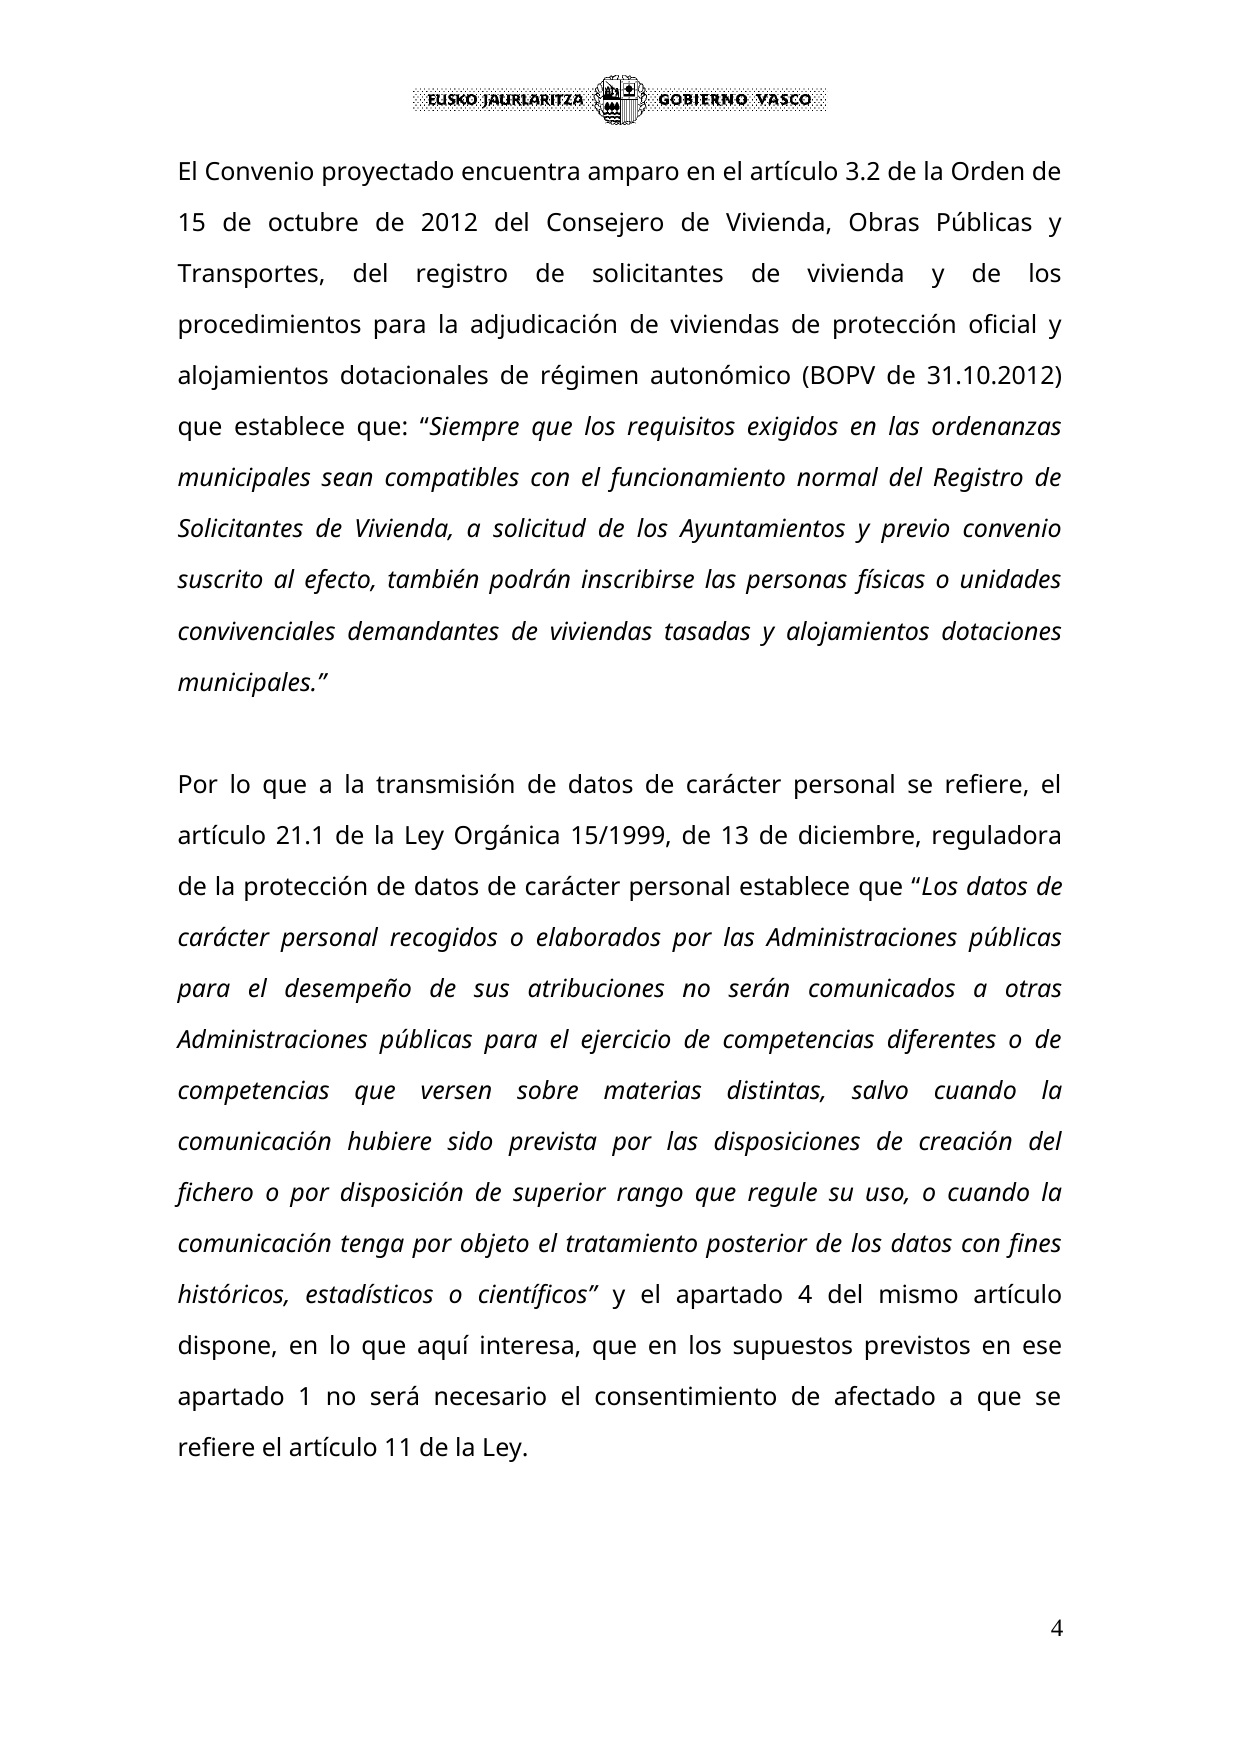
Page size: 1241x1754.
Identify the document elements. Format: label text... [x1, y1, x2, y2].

text Por lo que a la transmisión de datos de carácter personal se refiere, el artículo 21.1 de la Ley Orgánica 15/1999, de 13 de diciembre, reguladora de la protección de datos de carácter personal establece que “Los datos de carácter personal recogidos o elaborados por las Administraciones públicas para el desempeño de sus atribuciones no serán comunicados a otras Administraciones públicas para el ejercicio de competencias diferentes o de competencias que versen sobre materias distintas, salvo cuando la comunicación hubiere sido prevista por las disposiciones de creación del fichero o por disposición de superior rango que regule su uso, o cuando la comunicación tenga por objeto el tratamiento posterior de los datos con fines históricos, estadísticos o científicos” y el apartado 4 del mismo artículo dispone, en lo que aquí interesa, que en los supuestos previstos en ese apartado 1 no será necesario el consentimiento de afectado a que se refiere el artículo 11 de la Ley. [177, 766, 1063, 1464]
picture [413, 75, 828, 125]
text El Convenio proyectado encuentra amparo en el artículo 3.2 de la Orden de 15 de octubre de 2012 del Consejero de Vivienda, Obras Públicas y Transportes, del registro de solicitantes de vivienda y de los procedimientos para la adjudicación de viviendas de protección oficial y alojamientos dotacionales de régimen autonómico (BOPV de 31.10.2012) que establece que: “Siempre que los requisitos exigidos en las ordenanzas municipales sean compatibles con el funcionamiento normal del Registro de Solicitantes de Vivienda, a solicitud de los Ayuntamientos y previo convenio suscrito al efecto, también podrán inscribirse las personas físicas o unidades convivenciales demandantes de viviendas tasadas y alojamientos dotaciones municipales.” [177, 154, 1063, 698]
